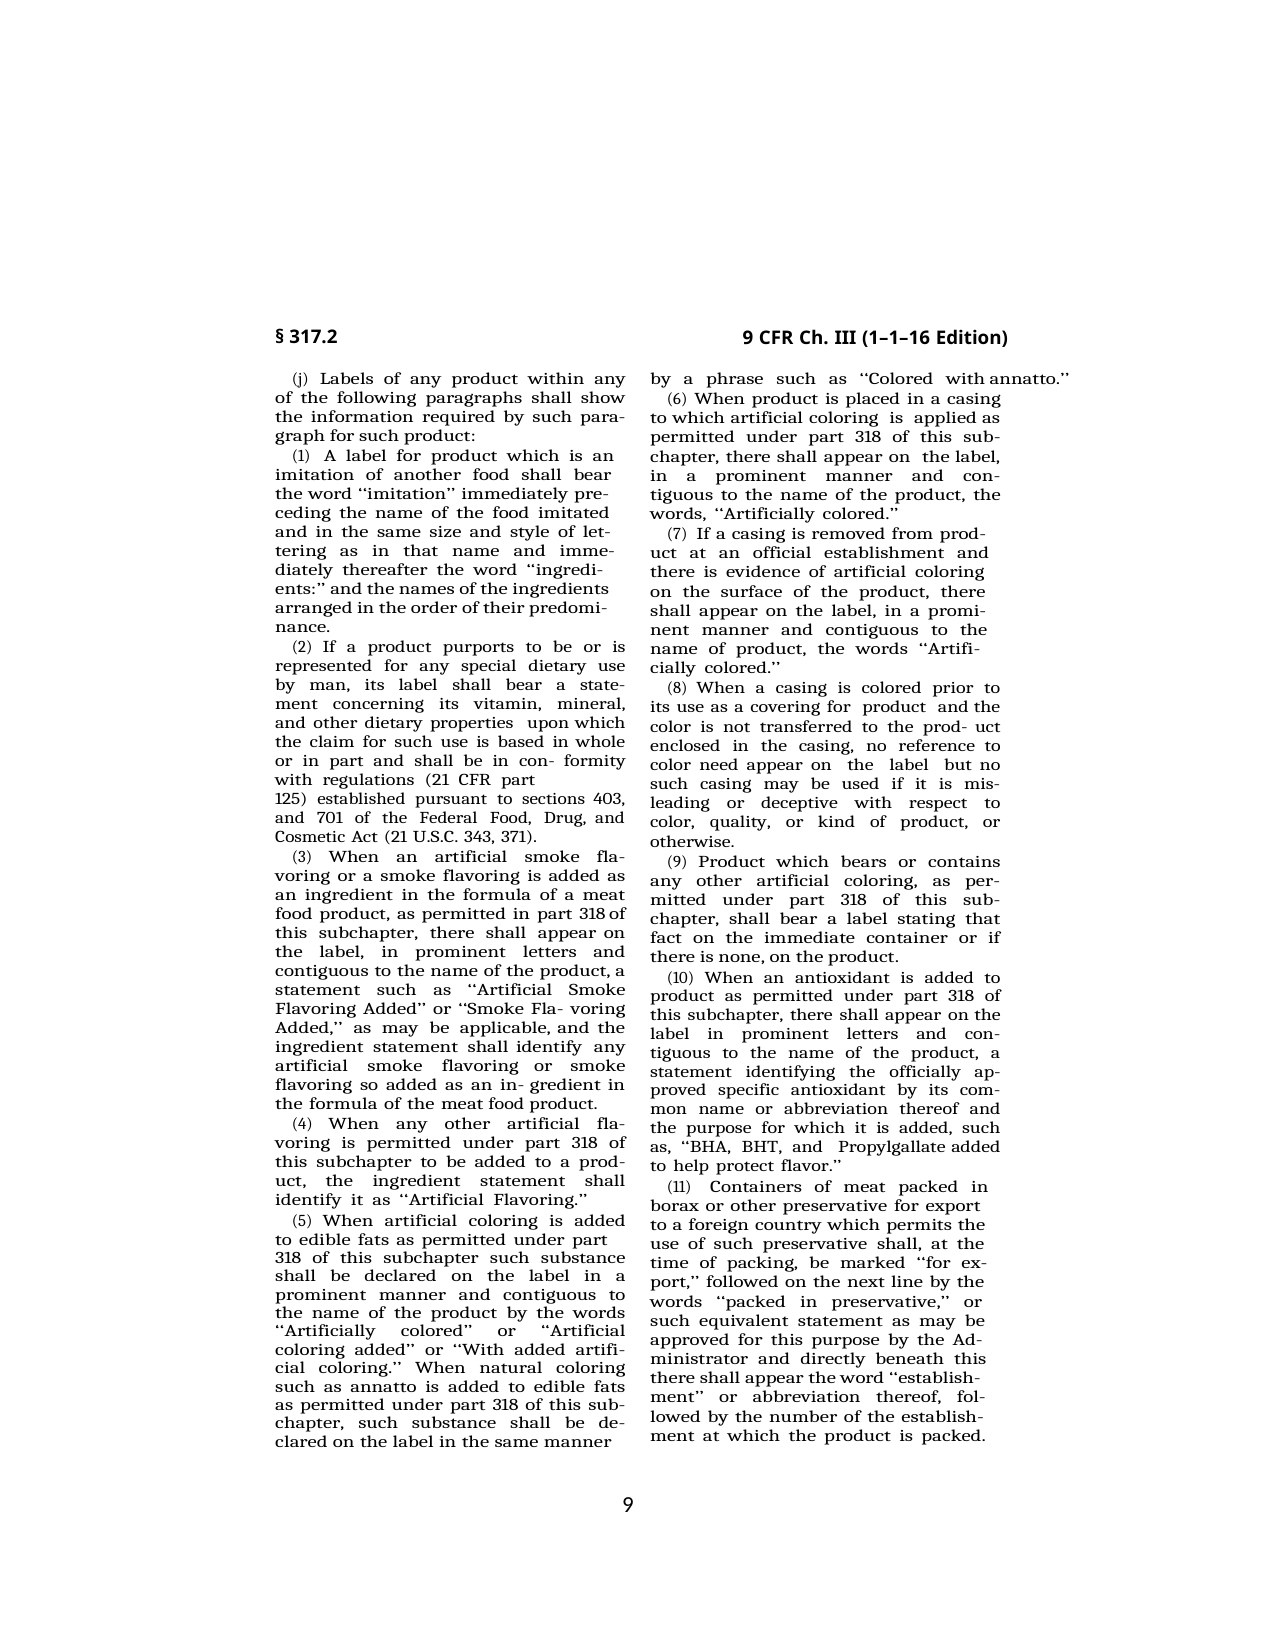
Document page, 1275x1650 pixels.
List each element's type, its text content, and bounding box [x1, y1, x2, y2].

list When an artificial smoke fla- voring or a smoke flavoring is added as an ingredient in the formula of a meat food product, as permitted in part 318 of this subchapter, there shall appear on the label, in prominent letters and contiguous to the name of the product, a statement such as ‘‘Artificial Smoke Flavoring Added’’ or ‘‘Smoke Fla- voring Added,’’ as may be applicable, and the ingredient statement shall identify any artificial smoke flavoring or smoke flavoring so added as an in- gredient in the formula of the meat food product. [275, 848, 625, 1113]
text by a phrase such as ‘‘Colored with annatto.’’ [650, 369, 1079, 389]
list When artificial coloring is added to edible fats as permitted under part [275, 1211, 625, 1249]
list When product is placed in a casing to which artificial coloring is applied as permitted under part 318 of this sub- chapter, there shall appear on the label, in a prominent manner and con- tiguous to the name of the product, the words, ‘‘Artificially colored.’’ [650, 389, 1000, 524]
list When any other artificial fla- voring is permitted under part 318 of this subchapter to be added to a prod- uct, the ingredient statement shall identify it as ‘‘Artificial Flavoring.’’ [275, 1115, 625, 1209]
list Product which bears or contains any other artificial coloring, as per- mitted under part 318 of this sub- chapter, shall bear a label stating that fact on the immediate container or if there is none, on the product. [650, 852, 1000, 967]
text 318 of this subchapter such substance shall be declared on the label in a prominent manner and contiguous to the name of the product by the words ‘‘Artificially colored’’ or ‘‘Artificial coloring added’’ or ‘‘With added artifi- cial coloring.’’ When natural coloring such as annatto is added to edible fats as permitted under part 318 of this sub- chapter, such substance shall be de- clared on the label in the same manner [275, 1249, 625, 1452]
list A label for product which is an imitation of another food shall bear the word ‘‘imitation’’ immediately pre- ceding the name of the food imitated and in the same size and style of let- tering as in that name and imme- diately thereafter the word ‘‘ingredi- ents:’’ and the names of the ingredients arranged in the order of their predomi- nance. [275, 447, 625, 636]
list When a casing is colored prior to its use as a covering for product and the color is not transferred to the prod- uct enclosed in the casing, no reference to color need appear on the label but no such casing may be used if it is mis- leading or deceptive with respect to color, quality, or kind of product, or otherwise. [650, 679, 1000, 851]
list If a casing is removed from prod- uct at an official establishment and there is evidence of artificial coloring on the surface of the product, there shall appear on the label, in a promi- nent manner and contiguous to the name of product, the words ‘‘Artifi- cially colored.’’ [650, 524, 1000, 678]
list When an antioxidant is added to product as permitted under part 318 of this subchapter, there shall appear on the label in prominent letters and con- tiguous to the name of the product, a statement identifying the officially ap- proved specific antioxidant by its com- mon name or abbreviation thereof and the purpose for which it is added, such as, ‘‘BHA, BHT, and Propylgallate added to help protect flavor.’’ [650, 968, 1000, 1175]
subtitle 9 CFR Ch. III (1–1–16 Edition) [742, 325, 1074, 350]
text 125) established pursuant to sections 403, and 701 of the Federal Food, Drug, and Cosmetic Act (21 U.S.C. 343, 371). [275, 789, 625, 846]
list Containers of meat packed in borax or other preservative for export to a foreign country which permits the use of such preservative shall, at the time of packing, be marked ‘‘for ex- port,’’ followed on the next line by the words ‘‘packed in preservative,’’ or such equivalent statement as may be approved for this purpose by the Ad- ministrator and directly beneath this there shall appear the word ‘‘establish- ment’’ or abbreviation thereof, fol- lowed by the number of the establish- ment at which the product is packed. [650, 1177, 1000, 1445]
subtitle § 317.2 [275, 324, 625, 349]
list Labels of any product within any of the following paragraphs shall show the information required by such para- graph for such product: [275, 369, 625, 445]
list If a product purports to be or is represented for any special dietary use by man, its label shall bear a state- ment concerning its vitamin, mineral, and other dietary properties upon which the claim for such use is based in whole or in part and shall be in con- formity with regulations (21 CFR part [275, 638, 625, 789]
